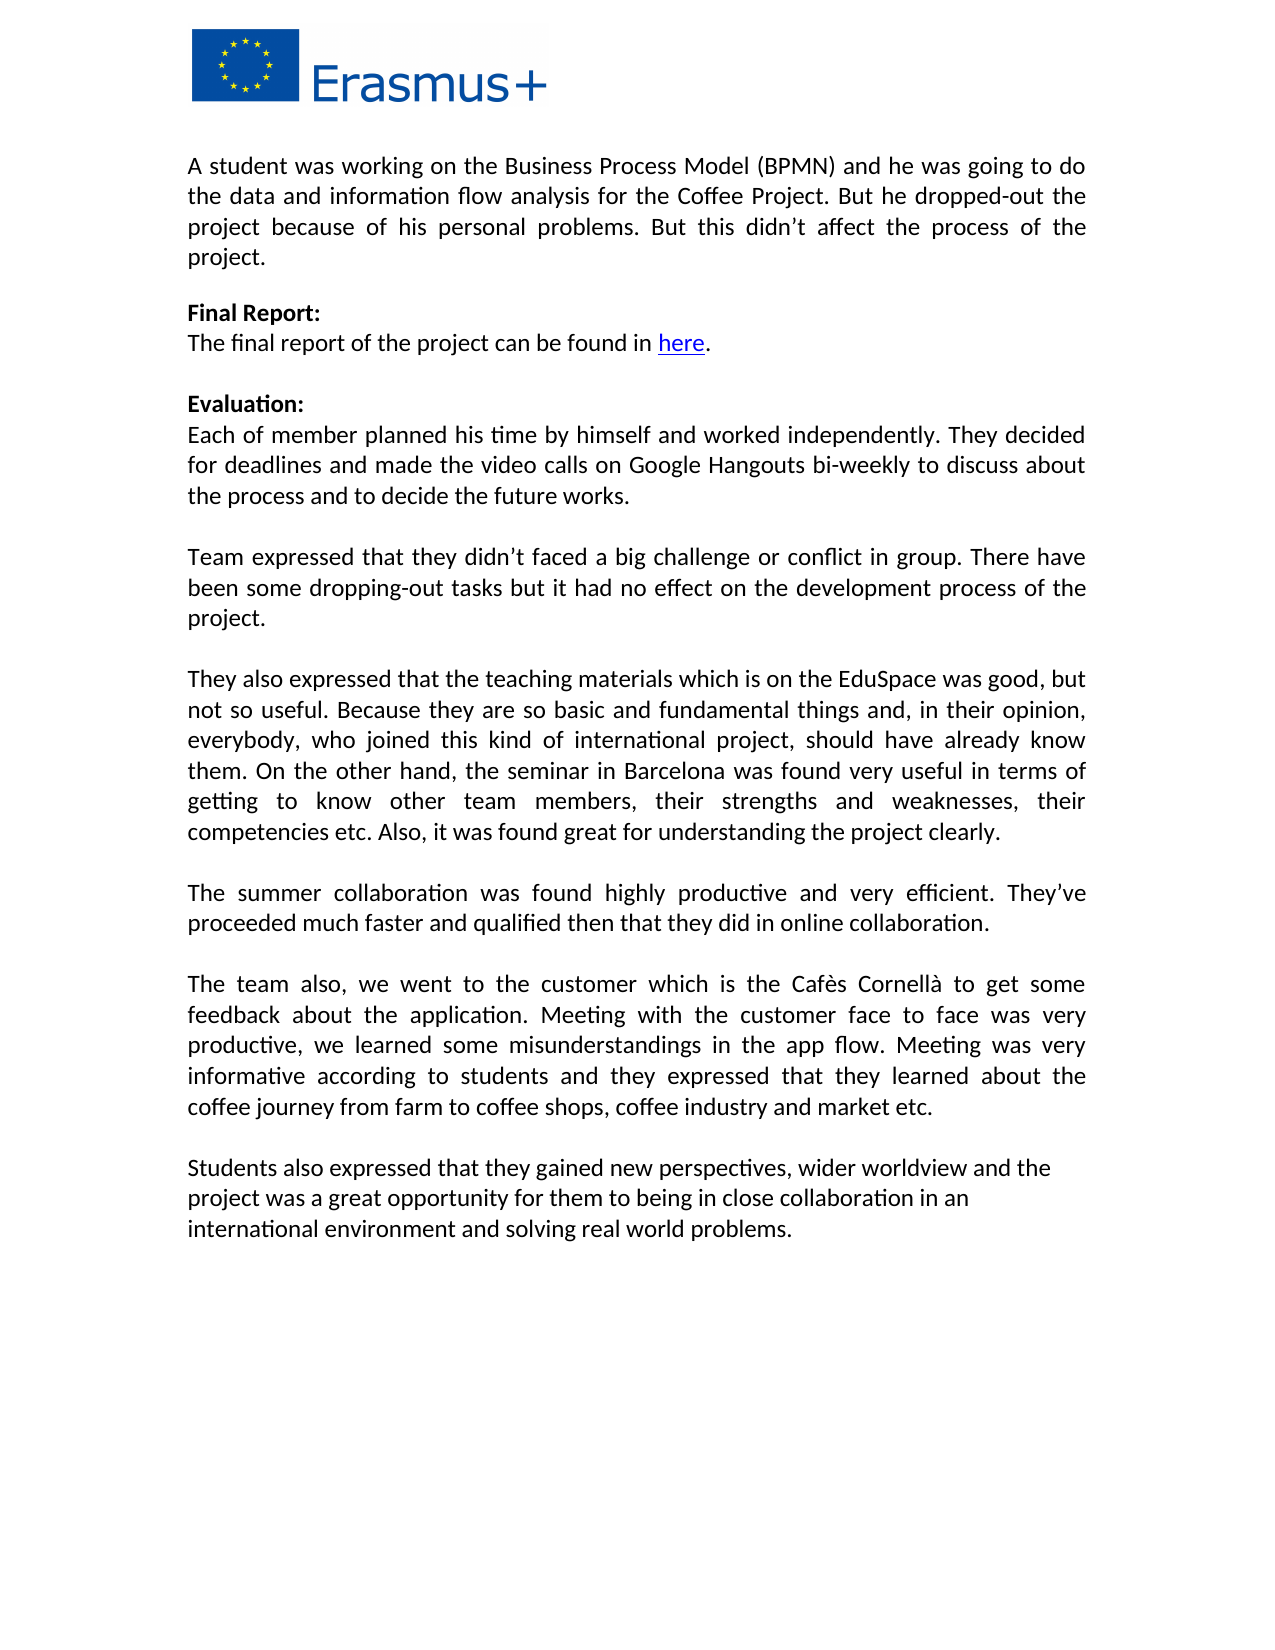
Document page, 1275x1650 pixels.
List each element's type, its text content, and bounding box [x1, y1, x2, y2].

text They also expressed that the teaching materials which is on the EduSpace was good, but not so useful. Because they are so basic and fundamental things and, in their opinion, everybody, who joined this kind of international project, should have already know them. On the other hand, the seminar in Barcelona was found very useful in terms of getting to know other team members, their strengths and weaknesses, their competencies etc. Also, it was found great for understanding the project clearly. [187, 663, 1087, 846]
text A student was working on the Business Process Model (BPMN) and he was going to do the data and information flow analysis for the Coffee Project. But he dropped-out the project because of his personal problems. But this didn’t affect the process of the project. [187, 150, 1087, 272]
text Students also expressed that they gained new perspectives, wider worldview and the project was a great opportunity for them to being in close collaboration in an international environment and solving real world problems. [187, 1152, 1087, 1243]
picture [187, 23, 549, 107]
text The summer collaboration was found highly productive and very efficient. They’ve proceeded much faster and qualified then that they did in online collaboration. [187, 877, 1087, 938]
text Final Report: [187, 297, 1087, 328]
text Evaluation: [187, 389, 1087, 419]
text The team also, we went to the customer which is the Cafès Cornellà to get some feedback about the application. Meeting with the customer face to face was very productive, we learned some misunderstandings in the app flow. Meeting was very informative according to students and they expressed that they learned about the coffee journey from farm to coffee shops, coffee industry and market etc. [187, 968, 1087, 1121]
text Each of member planned his time by himself and worked independently. They decided for deadlines and made the video calls on Google Hangouts bi-weekly to discuss about the process and to decide the future works. [187, 419, 1087, 511]
text Team expressed that they didn’t faced a big challenge or conflict in group. There have been some dropping-out tasks but it had no effect on the development process of the project. [187, 541, 1087, 633]
text The final report of the project can be found in here. [187, 328, 1087, 358]
